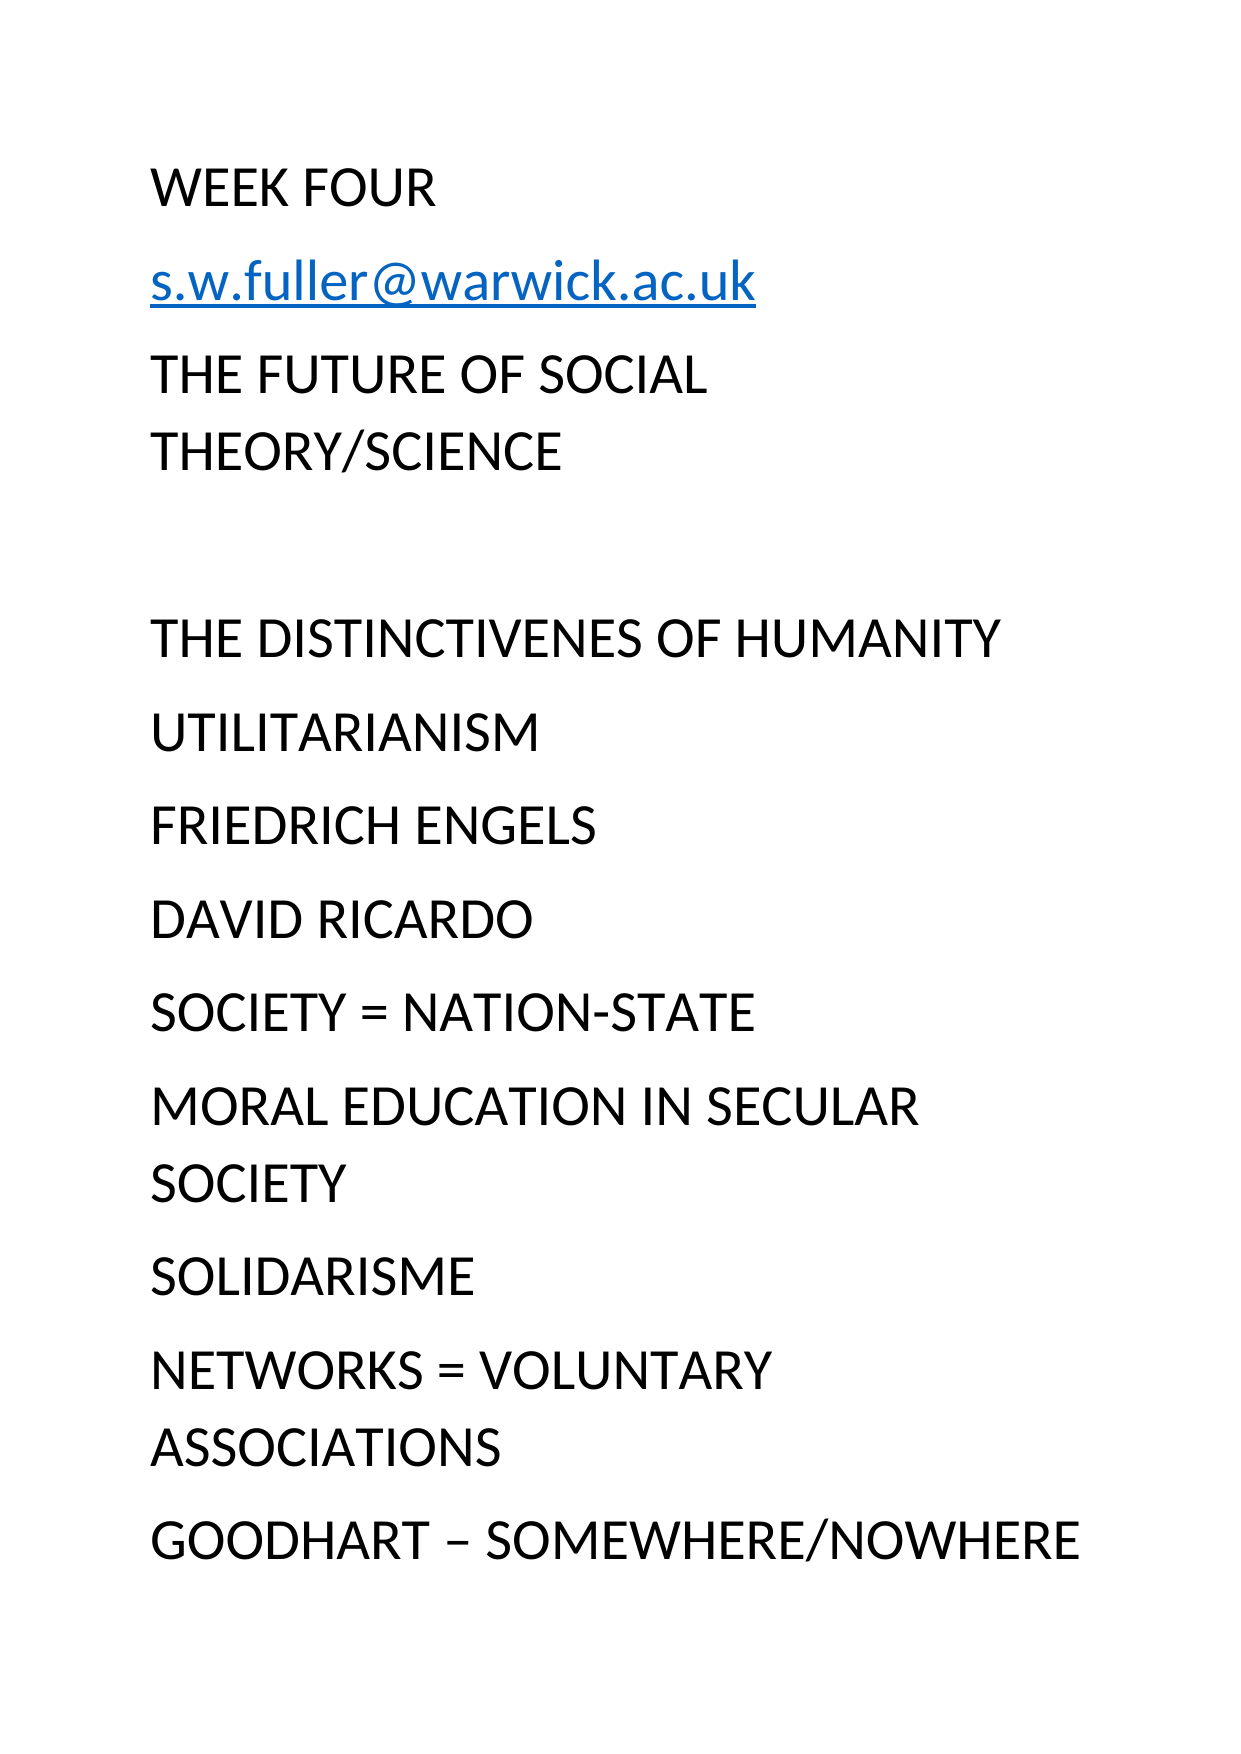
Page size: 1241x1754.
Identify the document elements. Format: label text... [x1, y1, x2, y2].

text THE DISTINCTIVENES OF HUMANITY [150, 601, 1090, 672]
text UTILITARIANISM [150, 694, 1090, 766]
text DAVID RICARDO [150, 882, 1090, 953]
text SOCIETY = NATION-STATE [150, 975, 1090, 1046]
text FRIEDRICH ENGELS [150, 788, 1090, 859]
text WEEK FOUR [150, 150, 1090, 221]
text THE FUTURE OF SOCIAL THEORY/SCIENCE [150, 337, 1090, 485]
text GOODHART – SOMEWHERE/NOWHERE [150, 1503, 1090, 1574]
text s.w.fuller@warwick.ac.uk [150, 243, 1090, 315]
text NETWORKS = VOLUNTARY ASSOCIATIONS [150, 1333, 1090, 1481]
text SOLIDARISME [150, 1239, 1090, 1310]
text MORAL EDUCATION IN SECULAR SOCIETY [150, 1069, 1090, 1217]
